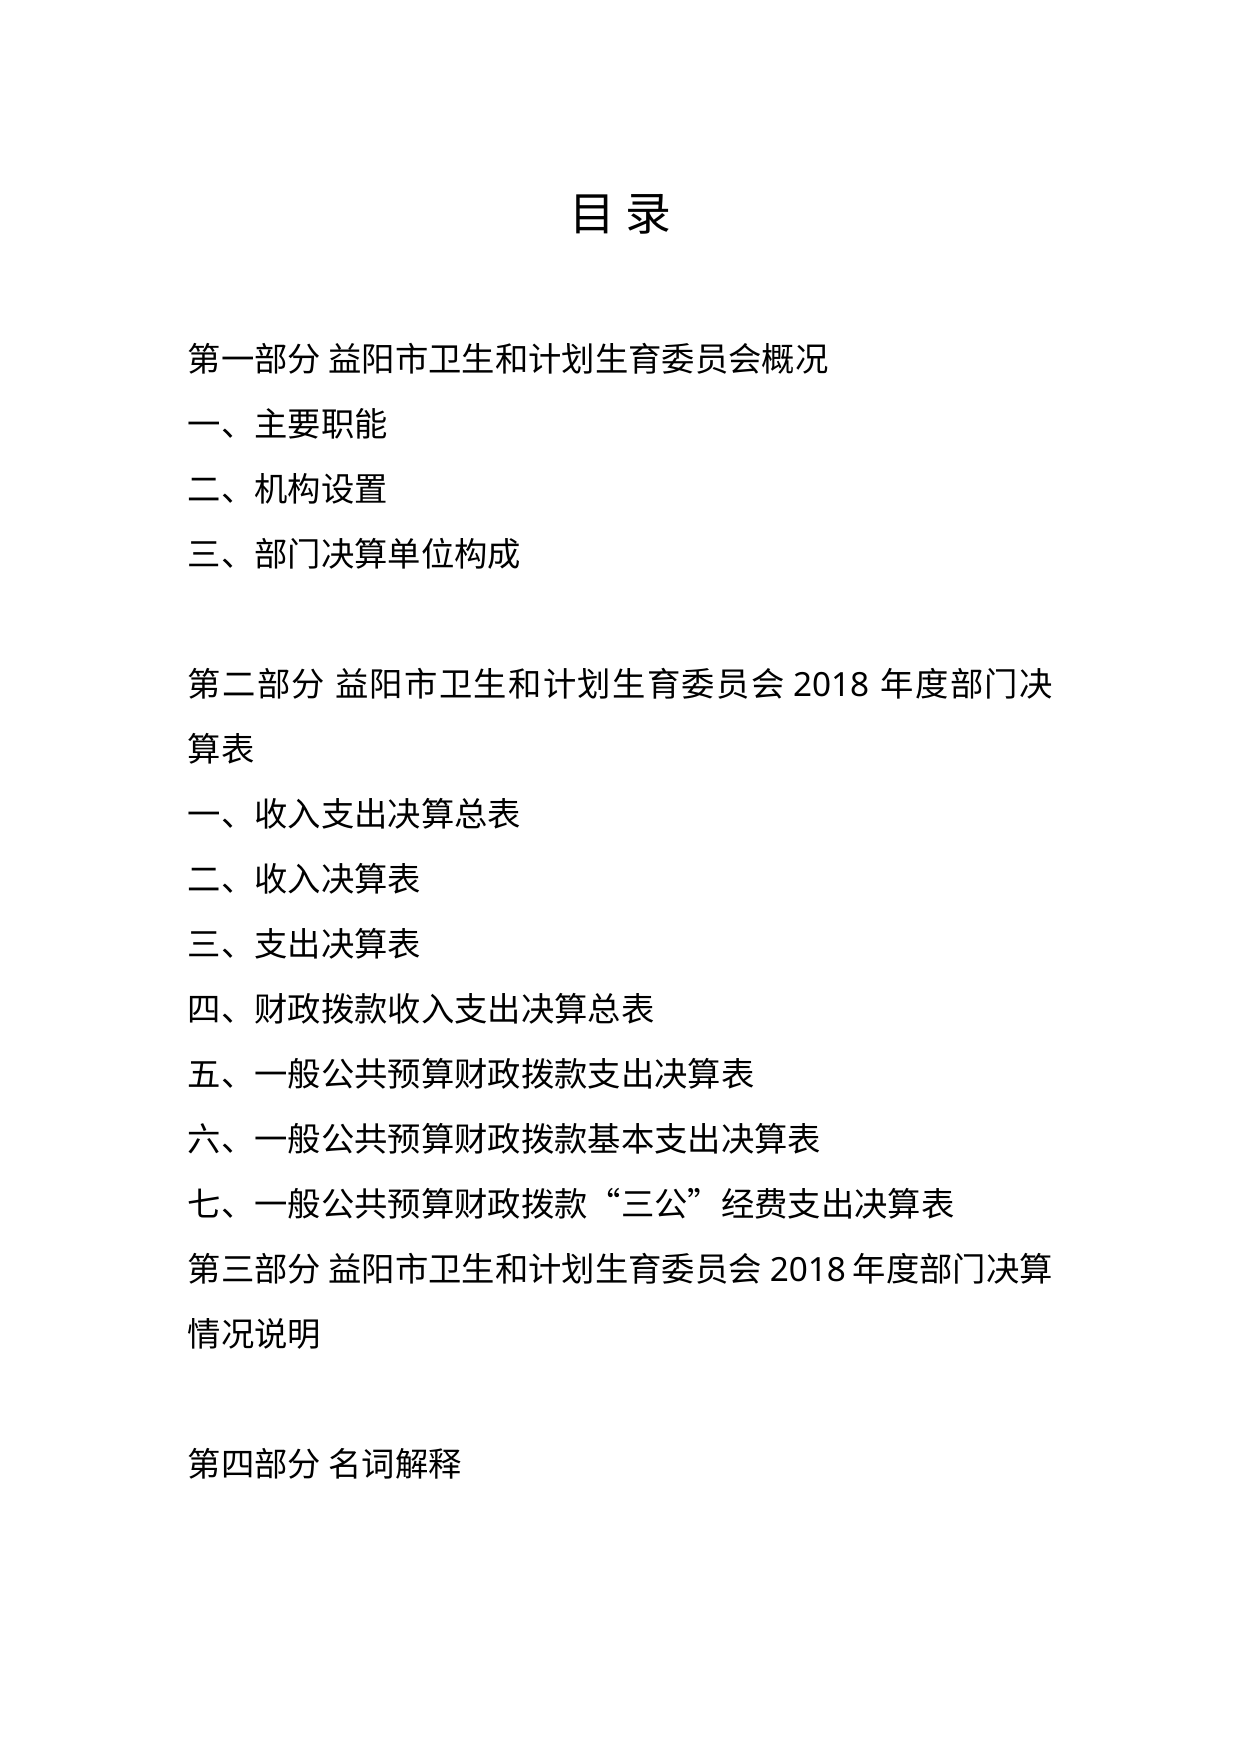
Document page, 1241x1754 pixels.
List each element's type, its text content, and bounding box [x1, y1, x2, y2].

text 目 录 [187, 162, 1053, 259]
text 六、一般公共预算财政拨款基本支出决算表 [187, 1104, 1053, 1169]
text 三、支出决算表 [187, 909, 1053, 974]
text 三、部门决算单位构成 [187, 519, 1053, 584]
text 四、财政拨款收入支出决算总表 [187, 974, 1053, 1039]
text 二、收入决算表 [187, 844, 1053, 909]
text 第二部分 益阳市卫生和计划生育委员会2018 年度部门决算表 [187, 649, 1053, 779]
text 二、机构设置 [187, 454, 1053, 519]
text 第四部分 名词解释 [187, 1429, 1053, 1494]
text 五、一般公共预算财政拨款支出决算表 [187, 1039, 1053, 1104]
text 一、主要职能 [187, 389, 1053, 454]
text 第一部分 益阳市卫生和计划生育委员会概况 [187, 324, 1053, 389]
text 七、一般公共预算财政拨款“三公”经费支出决算表 [187, 1169, 1053, 1234]
text 一、收入支出决算总表 [187, 779, 1053, 844]
text 第三部分 益阳市卫生和计划生育委员会2018年度部门决算情况说明 [187, 1234, 1053, 1364]
